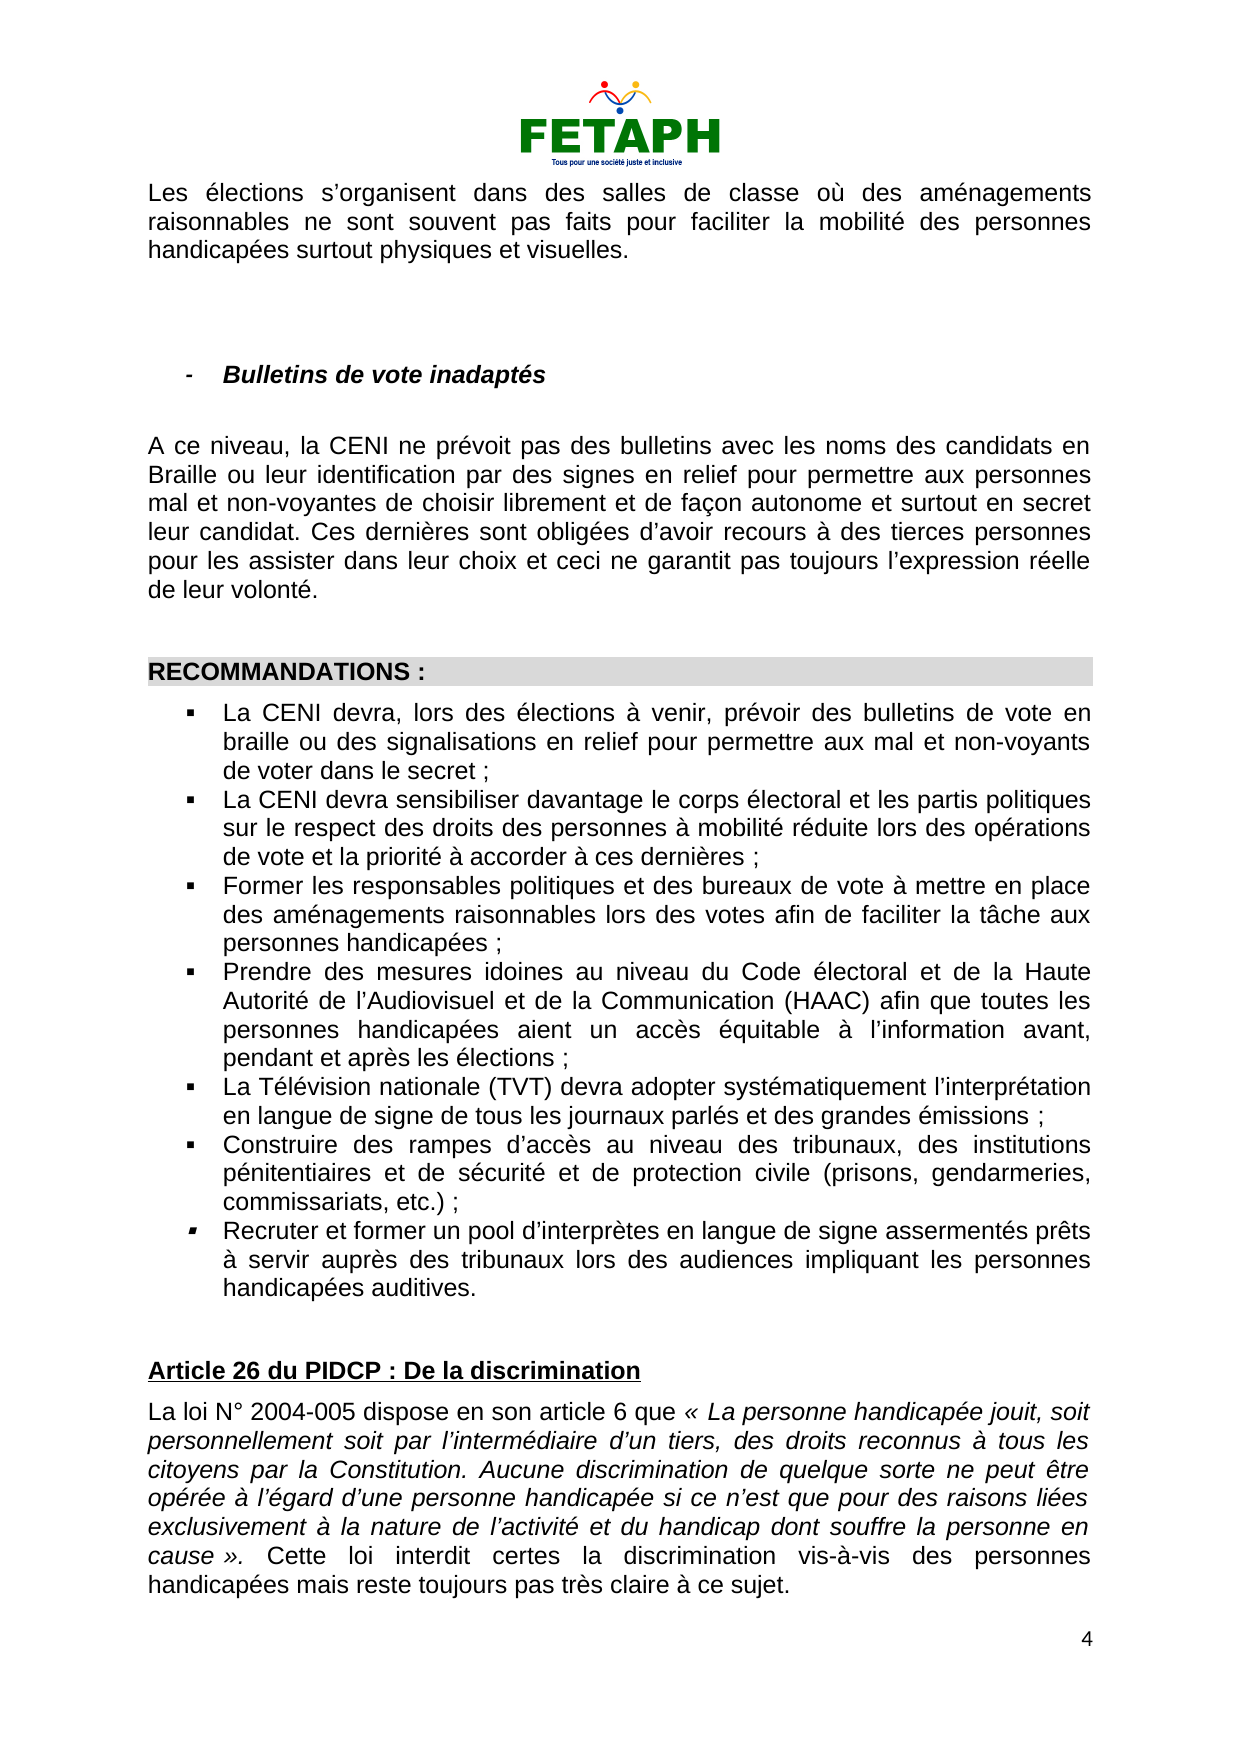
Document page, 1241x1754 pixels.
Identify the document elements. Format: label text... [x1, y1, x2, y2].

text Les élections s’organisent dans des salles de classe où des aménagements raisonnables ne sont souvent pas faits pour faciliter la mobilité des personnes handicapées surtout physiques et visuelles. [148, 178, 1093, 264]
picture [516, 73, 725, 178]
text La loi N° 2004-005 dispose en son article 6 que « La personne handicapée jouit, soit personnellement soit par l’intermédiaire d’un tiers, des droits reconnus à tous les citoyens par la Constitution. Aucune discrimination de quelque sorte ne peut être opérée à l’égard d’une personne handicapée si ce n’est que pour des raisons liées exclusivement à la nature de l’activité et du handicap dont souffre la personne en cause ». Cette loi interdit certes la discrimination vis-à-vis des personnes handicapées mais reste toujours pas très claire à ce sujet. [148, 1397, 1093, 1598]
list Construire des rampes d’accès au niveau des tribunaux, des institutions pénitentiaires et de sécurité et de protection civile (prisons, gendarmeries, commissariats, etc.) ; [185, 1130, 1093, 1216]
list La CENI devra, lors des élections à venir, prévoir des bulletins de vote en braille ou des signalisations en relief pour permettre aux mal et non-voyants de voter dans le secret ; [185, 698, 1093, 785]
text Article 26 du PIDCP : De la discrimination [148, 1356, 1093, 1385]
list Former les responsables politiques et des bureaux de vote à mettre en place des aménagements raisonnables lors des votes afin de faciliter la tâche aux personnes handicapées ; [185, 871, 1093, 957]
list La Télévision nationale (TVT) devra adopter systématiquement l’interprétation en langue de signe de tous les journaux parlés et des grandes émissions ; [185, 1072, 1093, 1130]
list Recruter et former un pool d’interprètes en langue de signe assermentés prêts à servir auprès des tribunaux lors des audiences impliquant les personnes handicapées auditives. [185, 1216, 1093, 1302]
text RECOMMANDATIONS : [148, 657, 1093, 686]
list Bulletins de vote inadaptés [185, 359, 1093, 390]
text A ce niveau, la CENI ne prévoit pas des bulletins avec les noms des candidats en Braille ou leur identification par des signes en relief pour permettre aux personnes mal et non-voyantes de choisir librement et de façon autonome et surtout en secret leur candidat. Ces dernières sont obligées d’avoir recours à des tierces personnes pour les assister dans leur choix et ceci ne garantit pas toujours l’expression réelle de leur volonté. [148, 431, 1093, 603]
list La CENI devra sensibiliser davantage le corps électoral et les partis politiques sur le respect des droits des personnes à mobilité réduite lors des opérations de vote et la priorité à accorder à ces dernières ; [185, 785, 1093, 871]
list Prendre des mesures idoines au niveau du Code électoral et de la Haute Autorité de l’Audiovisuel et de la Communication (HAAC) afin que toutes les personnes handicapées aient un accès équitable à l’information avant, pendant et après les élections ; [185, 957, 1093, 1072]
